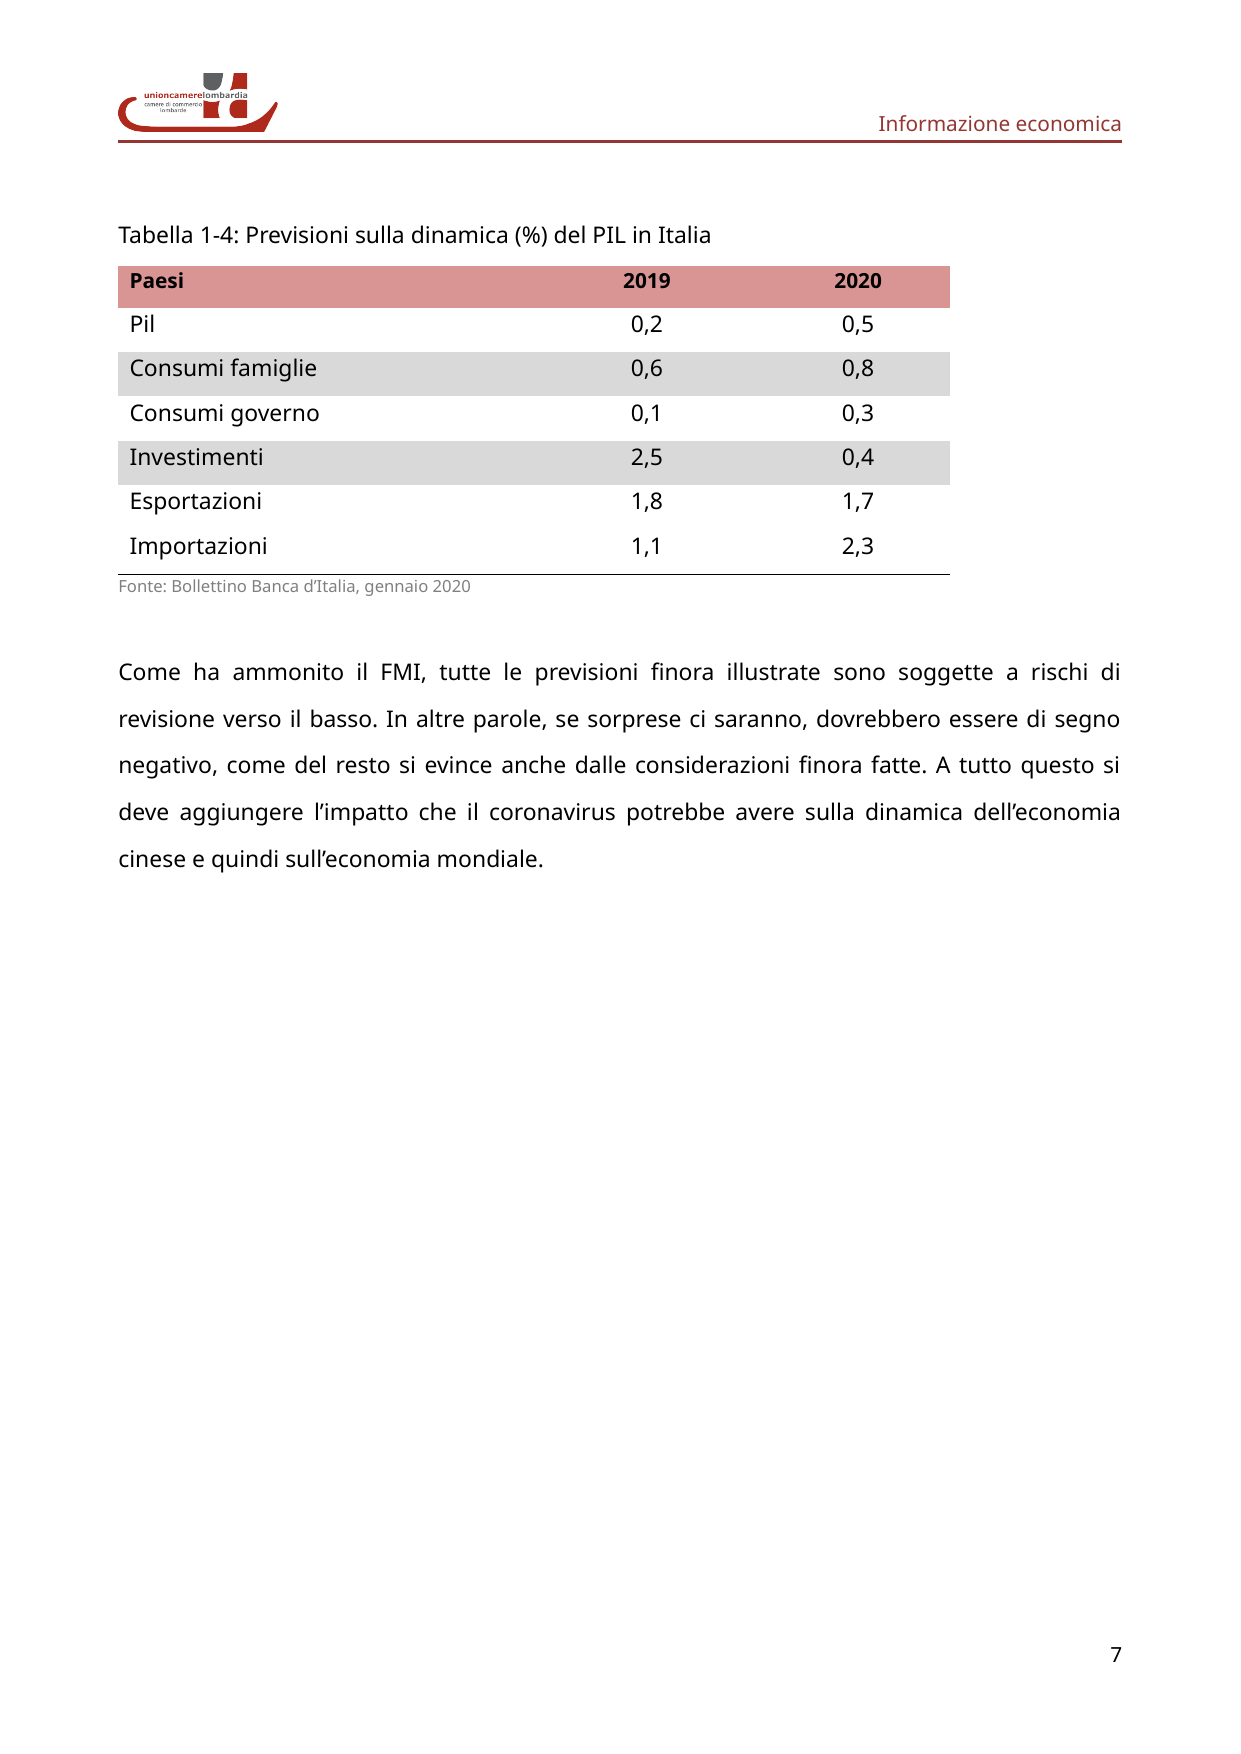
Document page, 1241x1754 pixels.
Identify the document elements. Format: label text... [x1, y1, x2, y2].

table_cell Consumi governo [118, 396, 528, 441]
table_cell 0,8 [765, 352, 950, 396]
table_header 2020 [765, 266, 950, 308]
table_cell Pil [118, 308, 528, 352]
table_cell 2,3 [765, 530, 950, 574]
text Come ha ammonito il FMI, tutte le previsioni finora illustrate sono soggette a rischi di revisione verso il basso. In altre parole, se sorprese ci saranno, dovrebbero essere di segno negativo, come del resto si evince anche dalle considerazioni finora fatte. A tutto questo si deve aggiungere l’impatto che il coronavirus potrebbe avere sulla dinamica dell’economia cinese e quindi sull’economia mondiale. [118, 656, 1122, 874]
table_cell Investimenti [118, 441, 528, 485]
table_cell 0,6 [528, 352, 765, 396]
table_cell 0,2 [528, 308, 765, 352]
table_cell 1,8 [528, 485, 765, 529]
picture [118, 73, 278, 132]
text Fonte: Bollettino Banca d’Italia, gennaio 2020 [118, 575, 1122, 598]
table_cell 0,5 [765, 308, 950, 352]
table_cell Esportazioni [118, 485, 528, 529]
table_cell 2,5 [528, 441, 765, 485]
table_cell Importazioni [118, 530, 528, 574]
table_cell 0,4 [765, 441, 950, 485]
table_header Paesi [118, 266, 528, 308]
table_cell 1,7 [765, 485, 950, 529]
table_cell 0,3 [765, 396, 950, 441]
table_cell 0,1 [528, 396, 765, 441]
table_cell Consumi famiglie [118, 352, 528, 396]
table_cell 1,1 [528, 530, 765, 574]
table_header 2019 [528, 266, 765, 308]
text Tabella 1-4: Previsioni sulla dinamica (%) del PIL in Italia [118, 219, 1122, 251]
